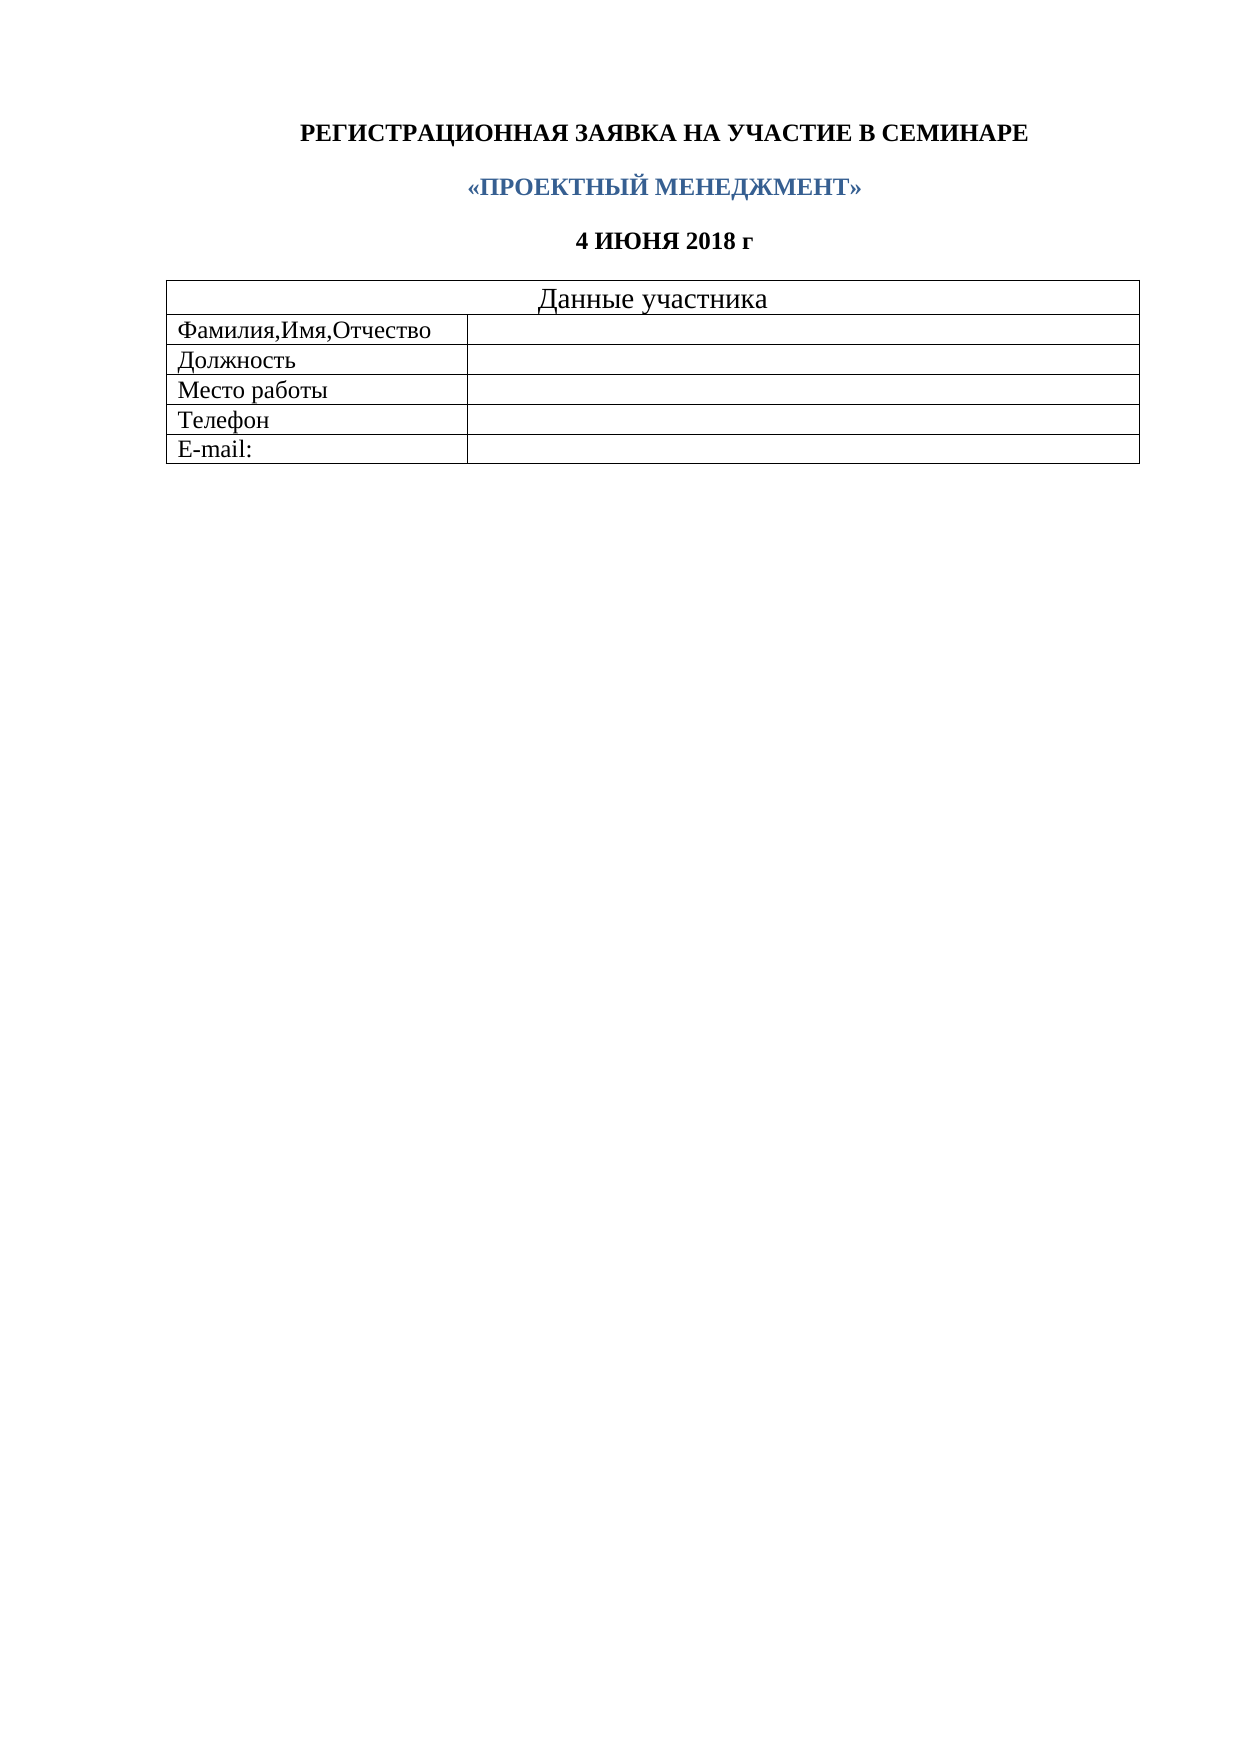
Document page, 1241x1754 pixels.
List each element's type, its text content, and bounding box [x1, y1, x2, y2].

table_cell Должность [167, 345, 467, 374]
table_cell [468, 315, 1139, 344]
table_cell Фамилия,Имя,Отчество [167, 315, 467, 344]
table_header Данные участника [167, 281, 1139, 314]
table_cell [468, 345, 1139, 374]
table_cell Телефон [167, 405, 467, 433]
table_cell Место работы [167, 375, 467, 404]
text 4 ИЮНЯ 2018 г [177, 226, 1152, 254]
table_cell [468, 405, 1139, 433]
table_cell [468, 375, 1139, 404]
table_cell [468, 435, 1139, 463]
table_cell E-mail: [167, 435, 467, 463]
text РЕГИСТРАЦИОННАЯ ЗАЯВКА НА УЧАСТИЕ В СЕМИНАРЕ [177, 118, 1152, 147]
text «ПРОЕКТНЫЙ МЕНЕДЖМЕНТ» [177, 172, 1152, 201]
